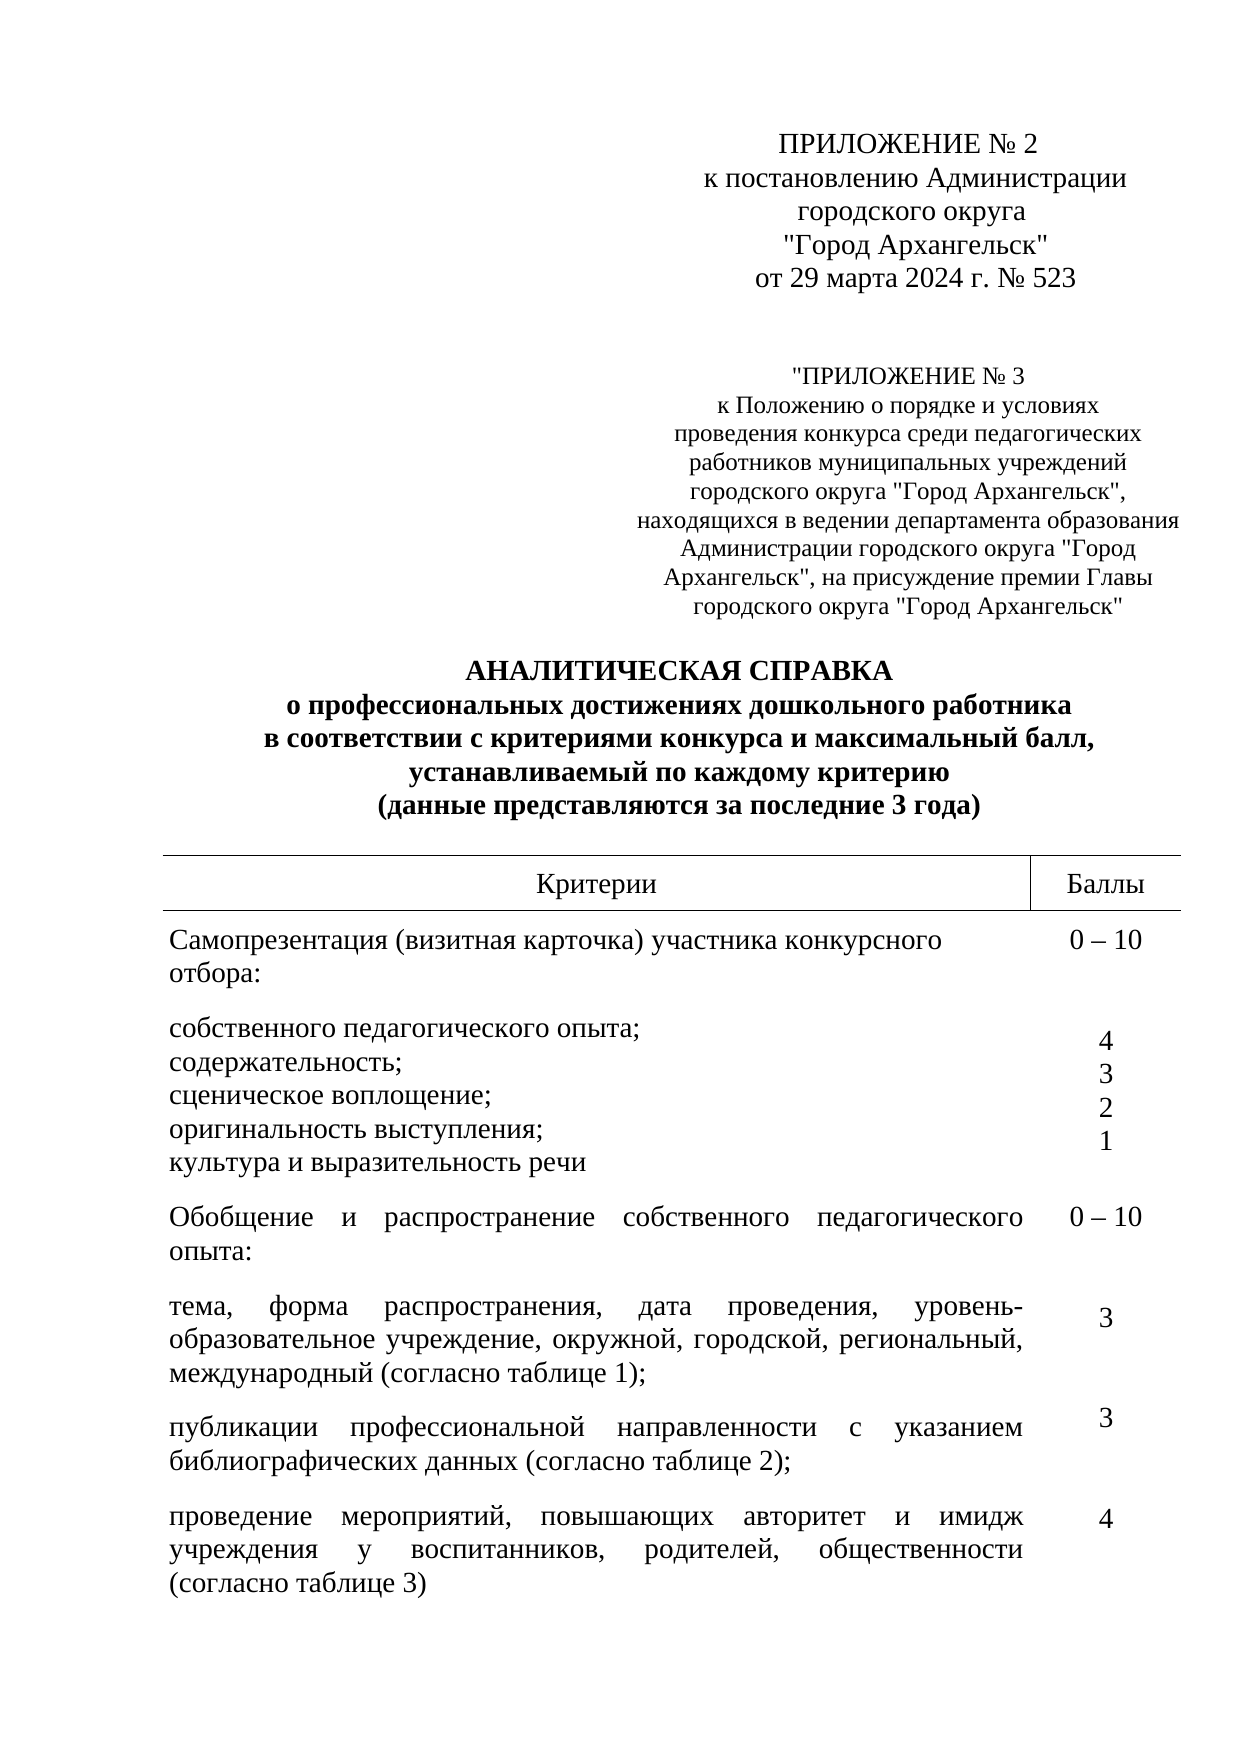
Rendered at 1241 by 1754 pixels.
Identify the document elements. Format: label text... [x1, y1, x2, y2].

text городского округа "Город Архангельск" [650, 193, 1181, 260]
table_header Баллы [1031, 856, 1181, 910]
table_cell собственного педагогического опыта; содержательность; сценическое воплощение; оригинальность выступления; культура и выразительность речи [163, 1000, 1030, 1189]
table_cell 0 – 10 3 3 4 [1030, 1189, 1181, 1609]
text находящихся в ведении департамента образования Администрации городского округа "Город Архангельск", на присуждение премии Главы городского округа "Город Архангельск" [635, 505, 1181, 620]
text к постановлению Администрации [650, 160, 1181, 193]
text городского округа "Город Архангельск", [635, 476, 1181, 505]
text устанавливаемый по каждому критерию [177, 754, 1181, 787]
table_cell публикации профессиональной направленности с указанием библиографических данных (согласно таблице 2); [163, 1399, 1030, 1487]
text от 29 марта 2024 г. № 523 [650, 260, 1181, 294]
table_cell тема, форма распространения, дата проведения, уровень-образовательное учреждение, окружной, городской, региональный, международный (согласно таблице 1); [163, 1277, 1030, 1399]
text АНАЛИТИЧЕСКАЯ СПРАВКА [177, 653, 1181, 687]
text (данные представляются за последние 3 года) [177, 787, 1181, 821]
text проведения конкурса среди педагогических работников муниципальных учреждений [635, 418, 1181, 476]
table_header Критерии [163, 856, 1030, 910]
text "ПРИЛОЖЕНИЕ № 3 [635, 361, 1181, 390]
table_cell Обобщение и распространение собственного педагогического опыта: [163, 1189, 1030, 1277]
text в соответствии с критериями конкурса и максимальный балл, [177, 720, 1181, 754]
text к Положению о порядке и условиях [635, 390, 1181, 418]
table_cell 0 – 10 4 3 2 1 [1030, 911, 1181, 1189]
table_cell проведение мероприятий, повышающих авторитет и имидж учреждения у воспитанников, родителей, общественности (согласно таблице 3) [163, 1487, 1030, 1609]
text о профессиональных достижениях дошкольного работника [177, 687, 1181, 720]
table_cell Самопрезентация (визитная карточка) участника конкурсного отбора: [163, 911, 1030, 1000]
text ПРИЛОЖЕНИЕ № 2 [635, 126, 1181, 160]
